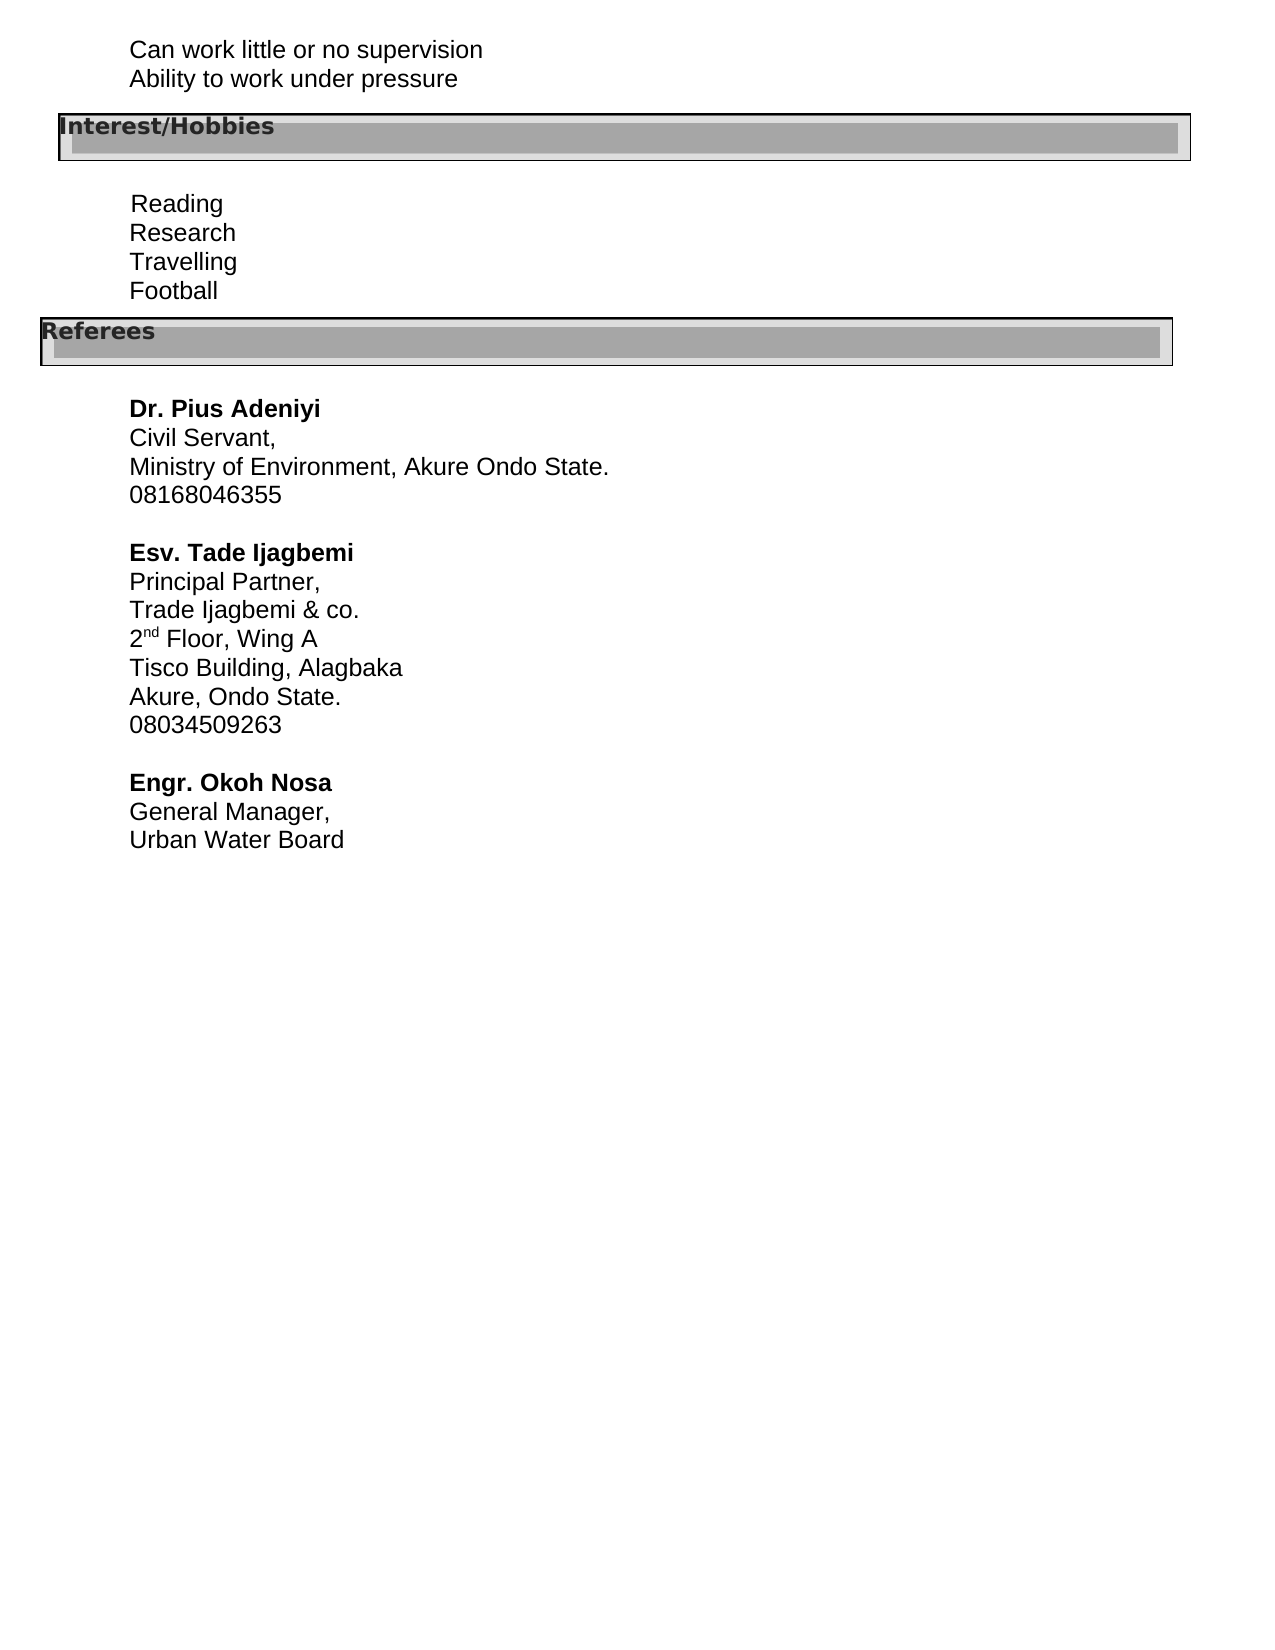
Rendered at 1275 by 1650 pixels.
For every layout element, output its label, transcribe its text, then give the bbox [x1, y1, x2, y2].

subtitle Ability to work under pressure [54, 64, 1221, 93]
subtitle Dr. Pius Adeniyi [54, 394, 1221, 423]
subtitle Research [54, 218, 1221, 247]
subtitle 08034509263 [54, 710, 1221, 739]
subtitle Civil Servant, [54, 423, 1221, 452]
subtitle Urban Water Board [54, 825, 1221, 854]
picture [59, 114, 1190, 160]
subtitle 2nd Floor, Wing A [54, 624, 1221, 653]
subtitle Can work little or no supervision [54, 35, 1221, 64]
subtitle Principal Partner, [54, 567, 1221, 595]
subtitle Travelling [54, 247, 1221, 276]
subtitle 08168046355 [54, 480, 1221, 509]
picture [41, 318, 1172, 365]
subtitle Ministry of Environment, Akure Ondo State. [75, 452, 1221, 480]
subtitle Trade Ijagbemi & co. [54, 595, 1221, 624]
subtitle Akure, Ondo State. [54, 682, 1221, 710]
subtitle Engr. Okoh Nosa [54, 768, 1221, 797]
subtitle General Manager, [54, 797, 1221, 825]
subtitle Football [54, 276, 1221, 304]
subtitle Tisco Building, Alagbaka [54, 653, 1221, 682]
subtitle Esv. Tade Ijagbemi [75, 538, 1221, 567]
subtitle Reading [54, 189, 1221, 218]
